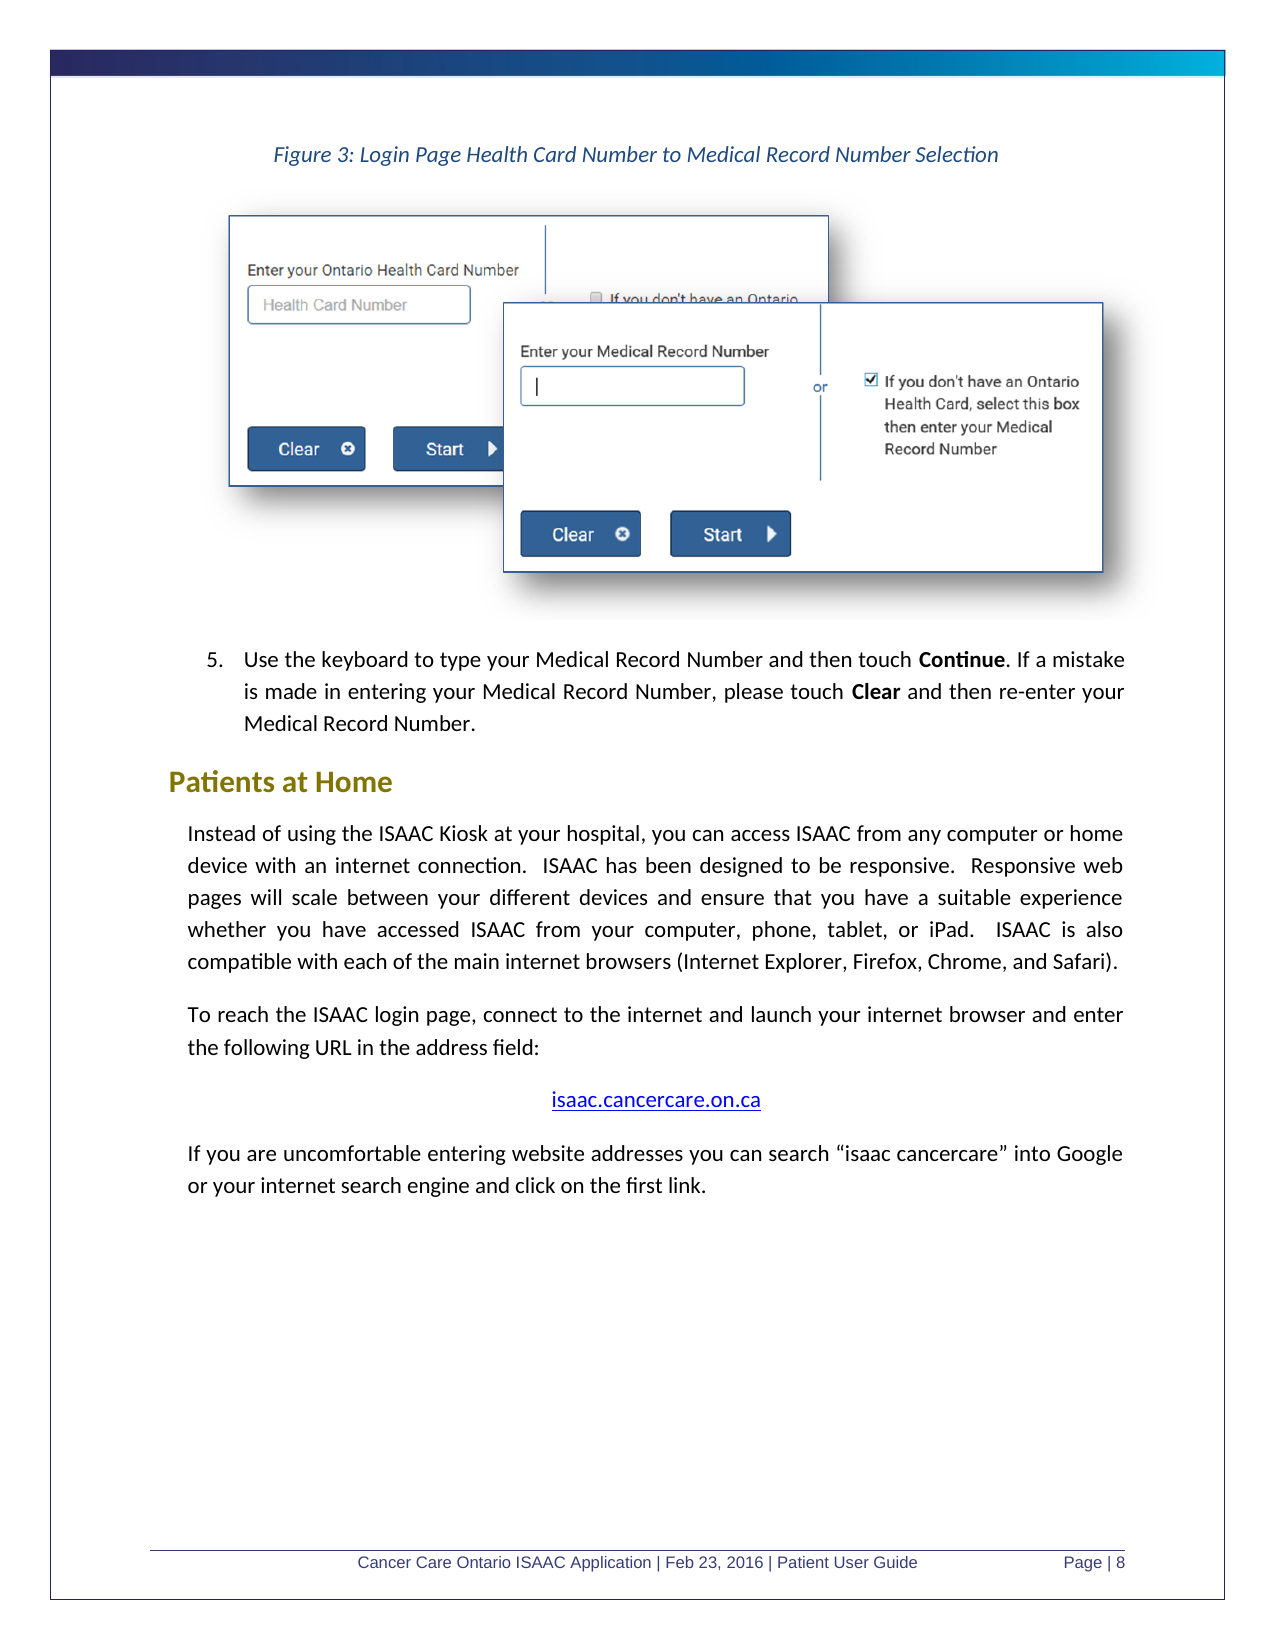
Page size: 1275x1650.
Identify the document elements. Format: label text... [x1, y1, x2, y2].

picture [51, 51, 1224, 78]
text To reach the ISAAC login page, connect to the internet and launch your internet browser and enter the following URL in the address field: [187, 1000, 1125, 1061]
subtitle Patients at Home [169, 762, 1125, 801]
text If you are uncomfortable entering website addresses you can search “isaac cancercare” into Google or your internet search engine and click on the first link. [187, 1139, 1125, 1199]
text Instead of using the ISAAC Kiosk at your hospital, you can access ISAAC from any computer or home device with an internet connection. ISAAC has been designed to be responsive. Responsive web pages will scale between your different devices and ensure that you have a suitable experience whether you have accessed ISAAC from your computer, phone, tablet, or iPad. ISAAC is also compatible with each of the main internet browsers (Internet Explorer, Firefox, Chrome, and Safari). [187, 819, 1125, 975]
picture [48, 49, 1226, 78]
text Figure 3: Login Page Health Card Number to Medical Record Number Selection [150, 141, 1125, 169]
list Use the keyboard to type your Medical Record Number and then touch Continue. If a mistake is made in entering your Medical Record Number, please touch Clear and then re-enter your Medical Record Number. [206, 645, 1125, 737]
text isaac.cancercare.on.ca [187, 1086, 1125, 1114]
picture [187, 189, 1163, 620]
